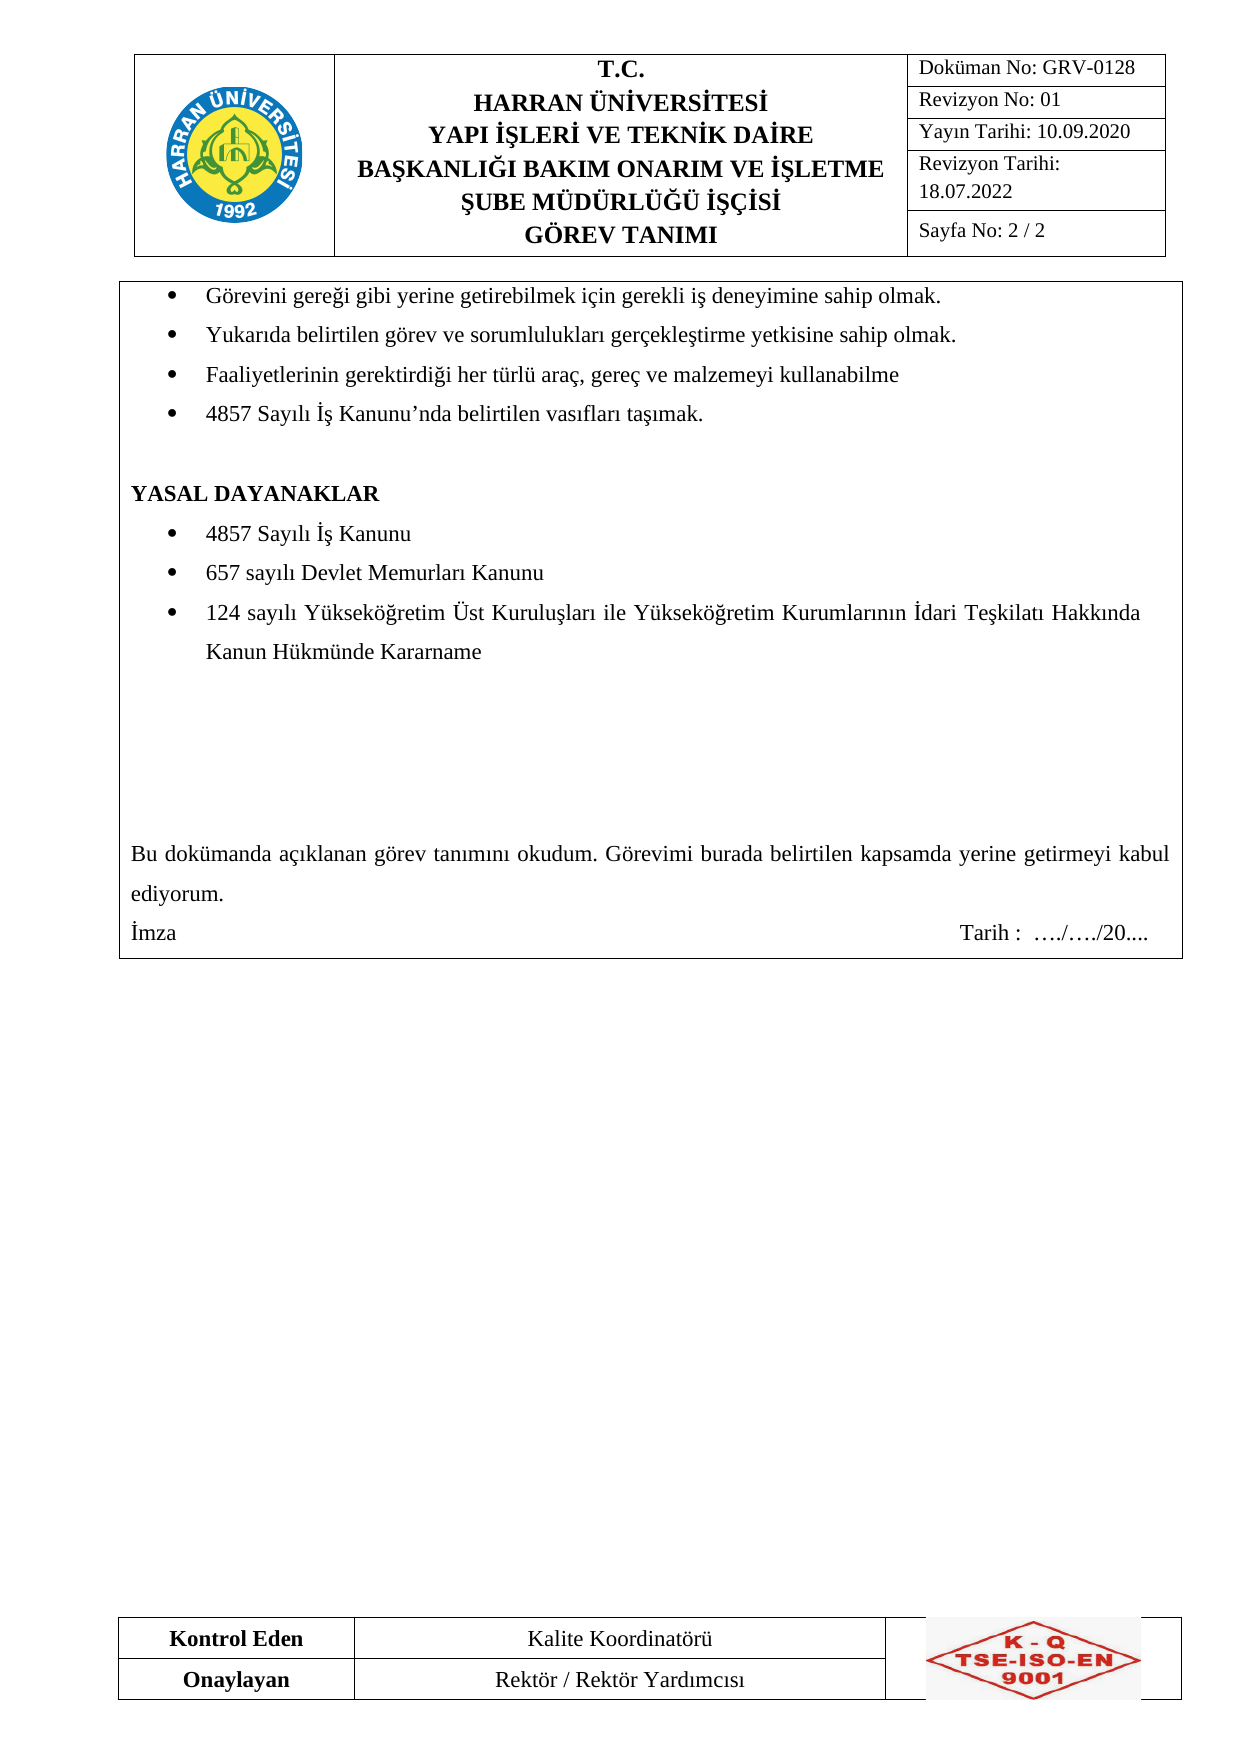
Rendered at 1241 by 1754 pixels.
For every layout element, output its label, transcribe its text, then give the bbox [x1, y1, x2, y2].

picture [925, 1617, 1142, 1700]
picture [166, 87, 303, 223]
